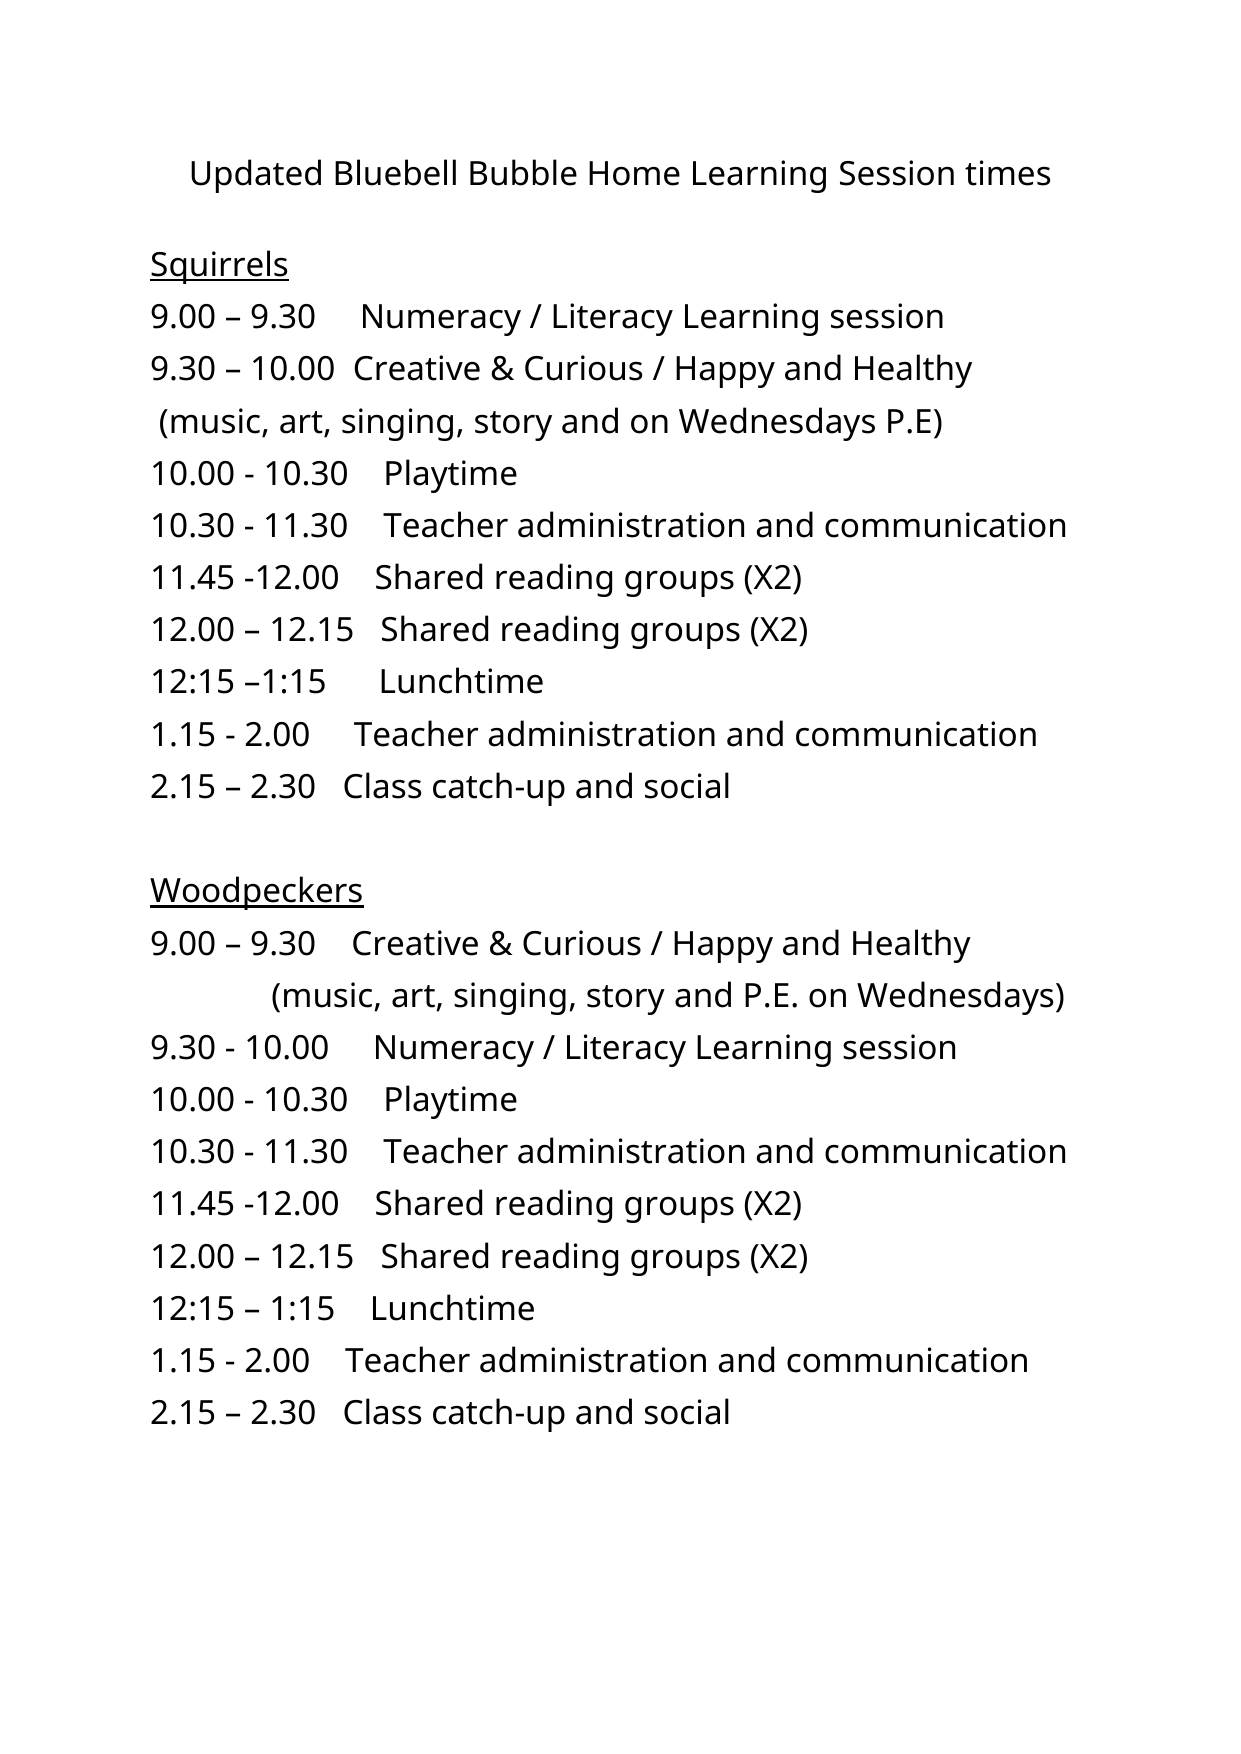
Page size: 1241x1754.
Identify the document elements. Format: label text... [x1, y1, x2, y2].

text 12:15 – 1:15 Lunchtime [150, 1284, 1090, 1330]
text 10.30 - 11.30 Teacher administration and communication [150, 1128, 1090, 1173]
text 11.45 -12.00 Shared reading groups (X2) [150, 554, 1090, 599]
text 12.00 – 12.15 Shared reading groups (X2) [150, 606, 1090, 652]
text 9.00 – 9.30 Creative & Curious / Happy and Healthy [150, 919, 1090, 965]
text 10.30 - 11.30 Teacher administration and communication [150, 502, 1090, 547]
text 2.15 – 2.30 Class catch-up and social [150, 1389, 1090, 1434]
text 9.00 – 9.30 Numeracy / Literacy Learning session [150, 293, 1090, 338]
text 12.00 – 12.15 Shared reading groups (X2) [150, 1232, 1090, 1278]
text 2.15 – 2.30 Class catch-up and social [150, 763, 1090, 808]
text (music, art, singing, story and on Wednesdays P.E) [150, 397, 1090, 443]
text 12:15 –1:15 Lunchtime [150, 658, 1090, 704]
text (music, art, singing, story and P.E. on Wednesdays) [150, 971, 1090, 1017]
text Updated Bluebell Bubble Home Learning Session times [150, 150, 1090, 195]
text 10.00 - 10.30 Playtime [150, 449, 1090, 495]
text 1.15 - 2.00 Teacher administration and communication [150, 1337, 1090, 1382]
text 9.30 – 10.00 Creative & Curious / Happy and Healthy [150, 345, 1090, 391]
text Woodpeckers [150, 867, 1090, 912]
text 11.45 -12.00 Shared reading groups (X2) [150, 1180, 1090, 1226]
text Squirrels [150, 241, 1090, 286]
text 9.30 - 10.00 Numeracy / Literacy Learning session [150, 1024, 1090, 1069]
text 10.00 - 10.30 Playtime [150, 1076, 1090, 1121]
text 1.15 - 2.00 Teacher administration and communication [150, 711, 1090, 756]
